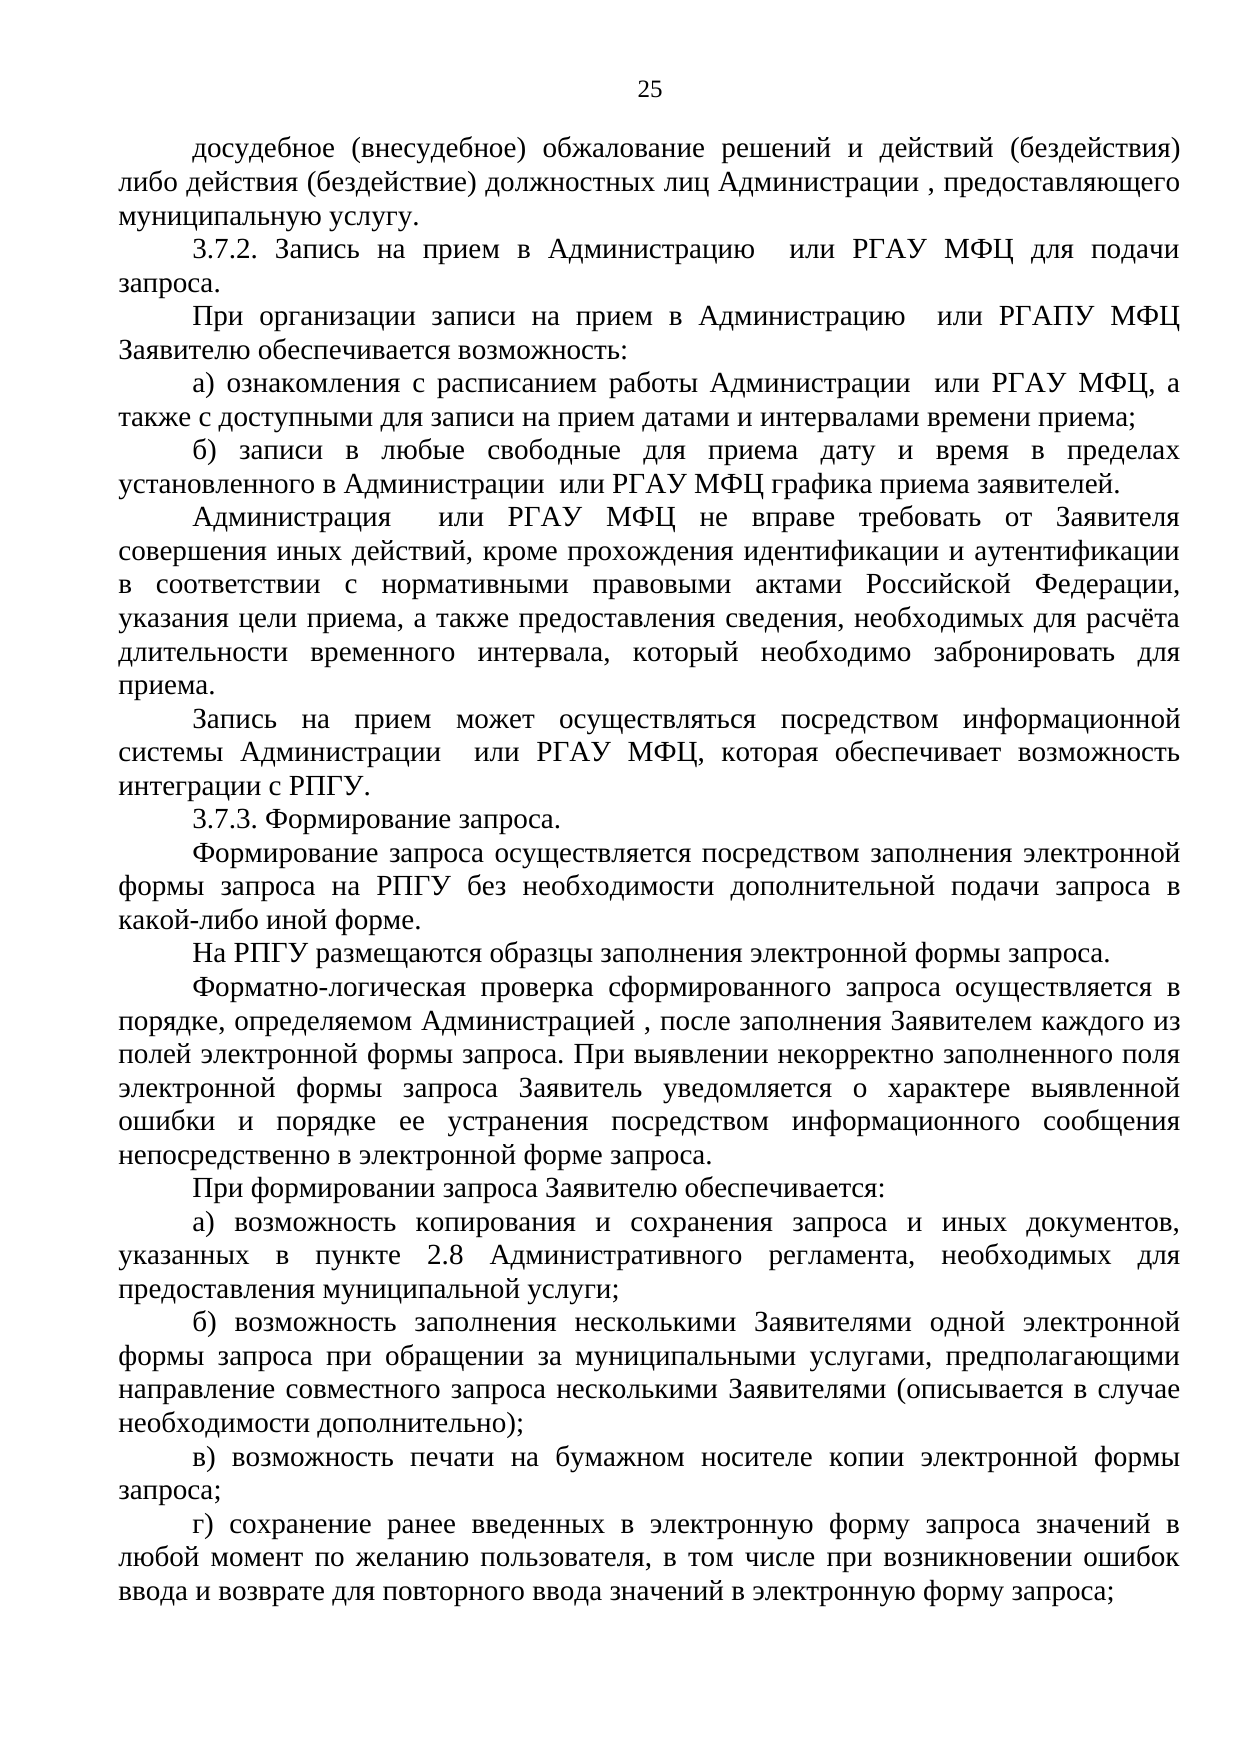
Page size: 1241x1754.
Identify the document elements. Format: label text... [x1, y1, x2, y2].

text в) возможность печати на бумажном носителе копии электронной формы запроса; [118, 1439, 1181, 1506]
text б) записи в любые свободные для приема дату и время в пределах установленного в Администрации или РГАУ МФЦ графика приема заявителей. [118, 432, 1181, 499]
text а) ознакомления с расписанием работы Администрации или РГАУ МФЦ, а также с доступными для записи на прием датами и интервалами времени приема; [118, 365, 1181, 432]
text а) возможность копирования и сохранения запроса и иных документов, указанных в пункте 2.8 Административного регламента, необходимых для предоставления муниципальной услуги; [118, 1204, 1181, 1304]
text 3.7.3. Формирование запроса. [118, 801, 1181, 835]
text Формирование запроса осуществляется посредством заполнения электронной формы запроса на РПГУ без необходимости дополнительной подачи запроса в какой-либо иной форме. [118, 835, 1181, 936]
text Администрация или РГАУ МФЦ не вправе требовать от Заявителя совершения иных действий, кроме прохождения идентификации и аутентификации в соответствии с нормативными правовыми актами Российской Федерации, указания цели приема, а также предоставления сведения, необходимых для расчёта длительности временного интервала, который необходимо забронировать для приема. [118, 499, 1181, 701]
text При организации записи на прием в Администрацию или РГАПУ МФЦ Заявителю обеспечивается возможность: [118, 298, 1181, 365]
text При формировании запроса Заявителю обеспечивается: [118, 1170, 1181, 1204]
text На РПГУ размещаются образцы заполнения электронной формы запроса. [118, 936, 1181, 969]
text 3.7.2. Запись на прием в Администрацию или РГАУ МФЦ для подачи запроса. [118, 231, 1181, 298]
text досудебное (внесудебное) обжалование решений и действий (бездействия) либо действия (бездействие) должностных лиц Администрации , предоставляющего муниципальную услугу. [118, 131, 1181, 231]
text Форматно-логическая проверка сформированного запроса осуществляется в порядке, определяемом Администрацией , после заполнения Заявителем каждого из полей электронной формы запроса. При выявлении некорректно заполненного поля электронной формы запроса Заявитель уведомляется о характере выявленной ошибки и порядке ее устранения посредством информационного сообщения непосредственно в электронной форме запроса. [118, 969, 1181, 1170]
text б) возможность заполнения несколькими Заявителями одной электронной формы запроса при обращении за муниципальными услугами, предполагающими направление совместного запроса несколькими Заявителями (описывается в случае необходимости дополнительно); [118, 1304, 1181, 1439]
text Запись на прием может осуществляться посредством информационной системы Администрации или РГАУ МФЦ, которая обеспечивает возможность интеграции с РПГУ. [118, 701, 1181, 801]
text г) сохранение ранее введенных в электронную форму запроса значений в любой момент по желанию пользователя, в том числе при возникновении ошибок ввода и возврате для повторного ввода значений в электронную форму запроса; [118, 1506, 1181, 1606]
